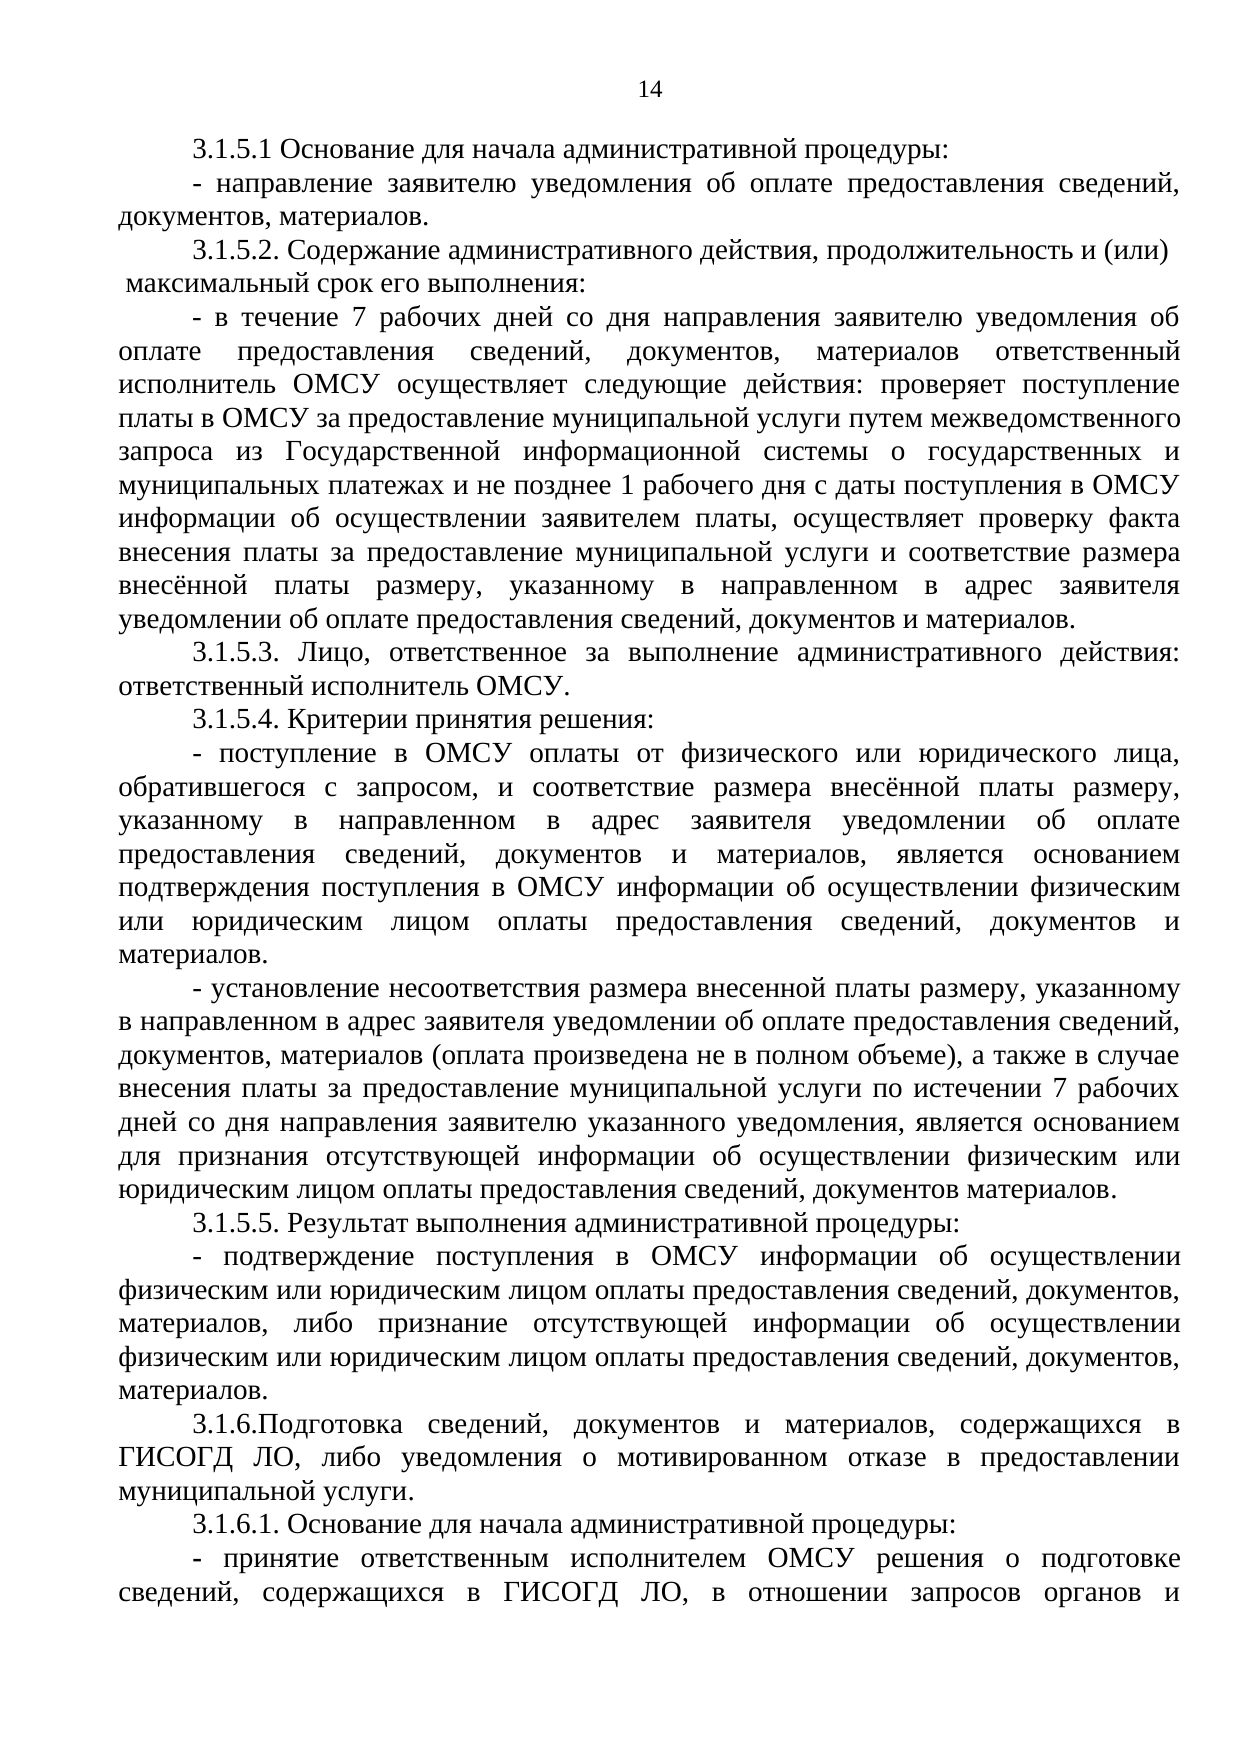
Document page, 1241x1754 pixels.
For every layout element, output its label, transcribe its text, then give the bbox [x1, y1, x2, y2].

text - направление заявителю уведомления об оплате предоставления сведений, документов, материалов. [118, 165, 1181, 232]
text 3.1.6.Подготовка сведений, документов и материалов, содержащихся в ГИСОГД ЛО, либо уведомления о мотивированном отказе в предоставлении муниципальной услуги. [118, 1406, 1181, 1507]
text 3.1.5.1 Основание для начала административной процедуры: [118, 131, 1181, 165]
text максимальный срок его выполнения: [118, 266, 1181, 299]
text 3.1.5.5. Результат выполнения административной процедуры: [118, 1205, 1181, 1238]
text 3.1.6.1. Основание для начала административной процедуры: [118, 1507, 1181, 1540]
text - подтверждение поступления в ОМСУ информации об осуществлении физическим или юридическим лицом оплаты предоставления сведений, документов, материалов, либо признание отсутствующей информации об осуществлении физическим или юридическим лицом оплаты предоставления сведений, документов, материалов. [118, 1238, 1181, 1406]
text - установление несоответствия размера внесенной платы размеру, указанному в направленном в адрес заявителя уведомлении об оплате предоставления сведений, документов, материалов (оплата произведена не в полном объеме), а также в случае внесения платы за предоставление муниципальной услуги по истечении 7 рабочих дней со дня направления заявителю указанного уведомления, является основанием для признания отсутствующей информации об осуществлении физическим или юридическим лицом оплаты предоставления сведений, документов материалов. [118, 970, 1181, 1205]
text 3.1.5.2. Содержание административного действия, продолжительность и (или) [118, 232, 1181, 266]
text - в течение 7 рабочих дней со дня направления заявителю уведомления об оплате предоставления сведений, документов, материалов ответственный исполнитель ОМСУ осуществляет следующие действия: проверяет поступление платы в ОМСУ за предоставление муниципальной услуги путем межведомственного запроса из Государственной информационной системы о государственных и муниципальных платежах и не позднее 1 рабочего дня с даты поступления в ОМСУ информации об осуществлении заявителем платы, осуществляет проверку факта внесения платы за предоставление муниципальной услуги и соответствие размера внесённой платы размеру, указанному в направленном в адрес заявителя уведомлении об оплате предоставления сведений, документов и материалов. [118, 299, 1181, 634]
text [118, 1540, 1181, 1607]
text - поступление в ОМСУ оплаты от физического или юридического лица, обратившегося с запросом, и соответствие размера внесённой платы размеру, указанному в направленном в адрес заявителя уведомлении об оплате предоставления сведений, документов и материалов, является основанием подтверждения поступления в ОМСУ информации об осуществлении физическим или юридическим лицом оплаты предоставления сведений, документов и материалов. [118, 735, 1181, 970]
text 3.1.5.3. Лицо, ответственное за выполнение административного действия: ответственный исполнитель ОМСУ. [118, 634, 1181, 702]
text 3.1.5.4. Критерии принятия решения: [118, 702, 1181, 735]
